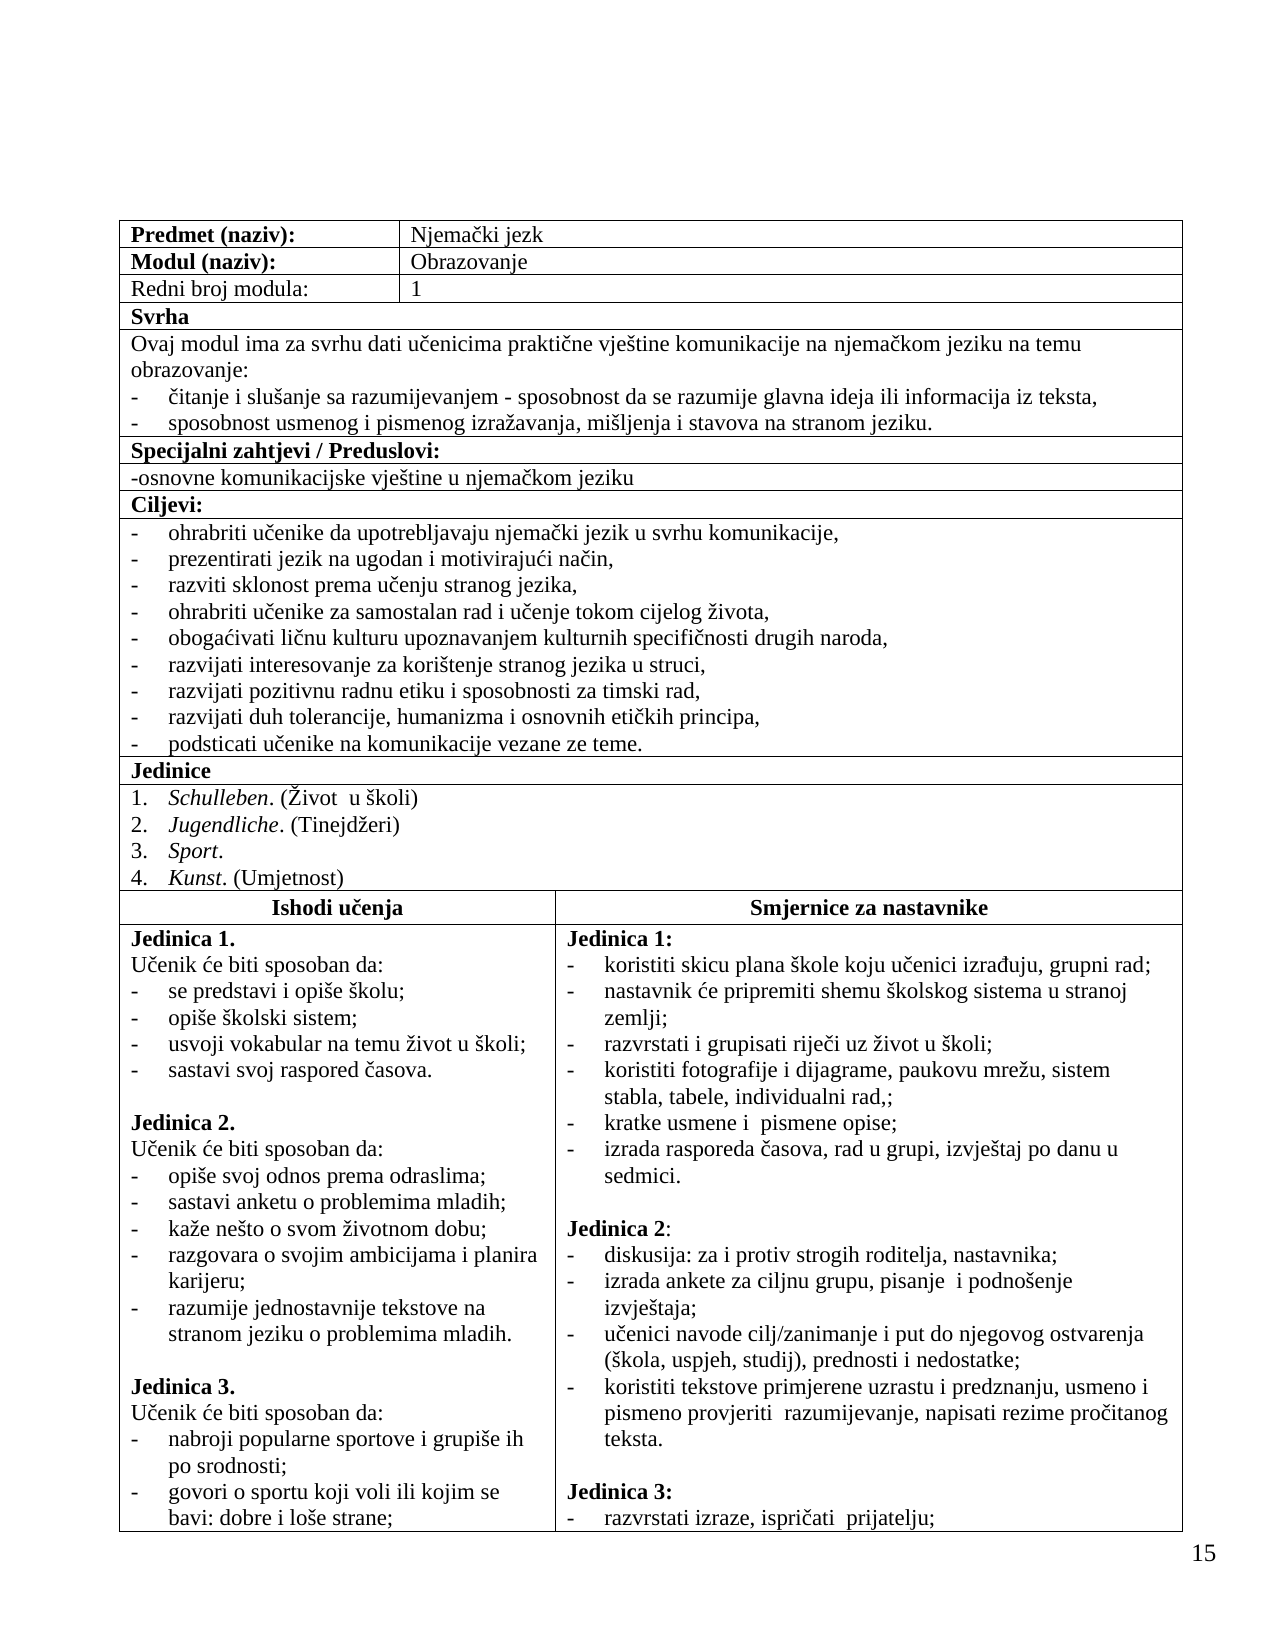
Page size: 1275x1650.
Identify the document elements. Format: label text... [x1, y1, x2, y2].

table_cell Smjernice za nastavnike [556, 891, 1182, 924]
table_header Njemački jezk [400, 221, 1182, 247]
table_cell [556, 925, 1182, 1531]
table_cell 1 [400, 275, 1182, 302]
table_cell Ovaj modul ima za svrhu dati učenicima praktične vještine komunikacije na njemačkom jeziku na temu obrazovanje: čitanje i slušanje sa razumijevanjem - sposobnost da se razumije glavna ideja ili informacija iz teksta, sposobnost usmenog i pismenog izražavanja, mišljenja i stavova na stranom jeziku. [120, 330, 1182, 436]
table_header Predmet (naziv): [120, 221, 399, 247]
table_cell Obrazovanje [400, 248, 1182, 274]
table_cell -osnovne komunikacijske vještine u njemačkom jeziku [120, 464, 1182, 490]
table_cell Jedinice [120, 757, 1182, 783]
table_cell Specijalni zahtjevi / Preduslovi: [120, 437, 1182, 463]
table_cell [120, 925, 555, 1531]
table_cell Ciljevi: [120, 491, 1182, 518]
table_cell Modul (naziv): [120, 248, 399, 274]
table_cell Ishodi učenja [120, 891, 555, 924]
table_cell Svrha [120, 303, 1182, 329]
table_cell Redni broj modula: [120, 275, 399, 302]
table_cell Schulleben. (Život u školi) Jugendliche. (Tinejdžeri) Sport. Kunst. (Umjetnost) [120, 785, 1182, 890]
table_cell ohrabriti učenike da upotrebljavaju njemački jezik u svrhu komunikacije, prezentirati jezik na ugodan i motivirajući način, razviti sklonost prema učenju stranog jezika, ohrabriti učenike za samostalan rad i učenje tokom cijelog života, obogaćivati ličnu kulturu upoznavanjem kulturnih specifičnosti drugih naroda, razvijati interesovanje za korištenje stranog jezika u struci, razvijati pozitivnu radnu etiku i sposobnosti za timski rad, razvijati duh tolerancije, humanizma i osnovnih etičkih principa, podsticati učenike na komunikacije vezane ze teme. [120, 519, 1182, 756]
